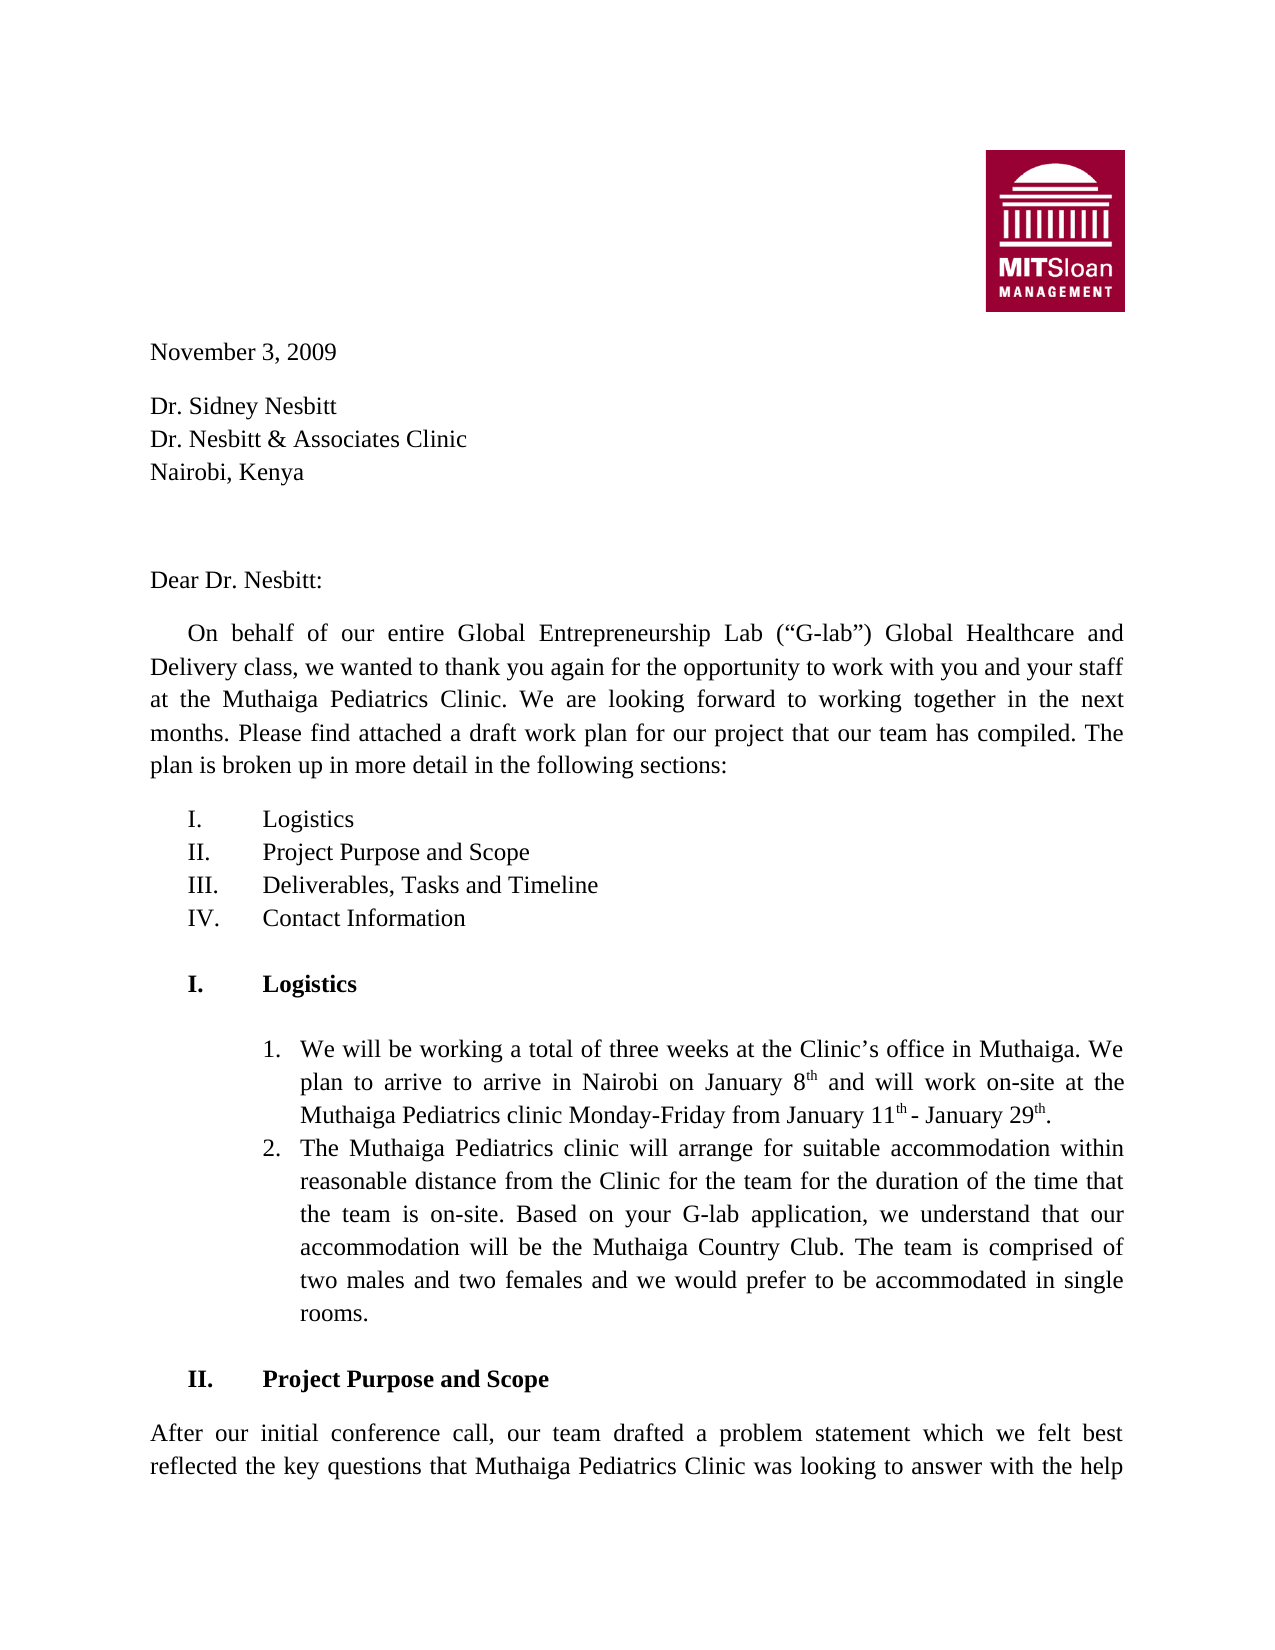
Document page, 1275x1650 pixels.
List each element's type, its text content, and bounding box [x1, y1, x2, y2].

list Logistics [187, 804, 1125, 833]
list We will be working a total of three weeks at the Clinic’s office in Muthaiga. We plan to arrive to arrive in Nairobi on January 8th and will work on-site at the Muthaiga Pediatrics clinic Monday-Friday from January 11th - January 29th. [262, 1034, 1125, 1128]
list Project Purpose and Scope [187, 1364, 1125, 1393]
text On behalf of our entire Global Entrepreneurship Lab (“G-lab”) Global Healthcare and Delivery class, we wanted to thank you again for the opportunity to work with you and your staff at the Muthaiga Pediatrics Clinic. We are looking forward to working together in the next months. Please find attached a draft work plan for our project that our team has compiled. The plan is broken up in more detail in the following sections: [150, 618, 1125, 779]
text Dear Dr. Nesbitt: [150, 565, 1125, 593]
list Deliverables, Tasks and Timeline [187, 871, 1125, 899]
list The Muthaiga Pediatrics clinic will arrange for suitable accommodation within reasonable distance from the Clinic for the team for the duration of the time that the team is on-site. Based on your G-lab application, we understand that our accommodation will be the Muthaiga Country Club. The team is comprised of two males and two females and we would prefer to be accommodated in single rooms. [262, 1133, 1125, 1327]
list Logistics [187, 969, 1125, 1029]
text November 3, 2009 [150, 337, 1125, 366]
list Contact Information [187, 903, 1125, 964]
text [150, 1418, 1125, 1479]
list Project Purpose and Scope [187, 837, 1125, 866]
picture [985, 150, 1125, 312]
text Dr. Sidney Nesbitt Dr. Nesbitt & Associates Clinic Nairobi, Kenya [150, 391, 1125, 486]
